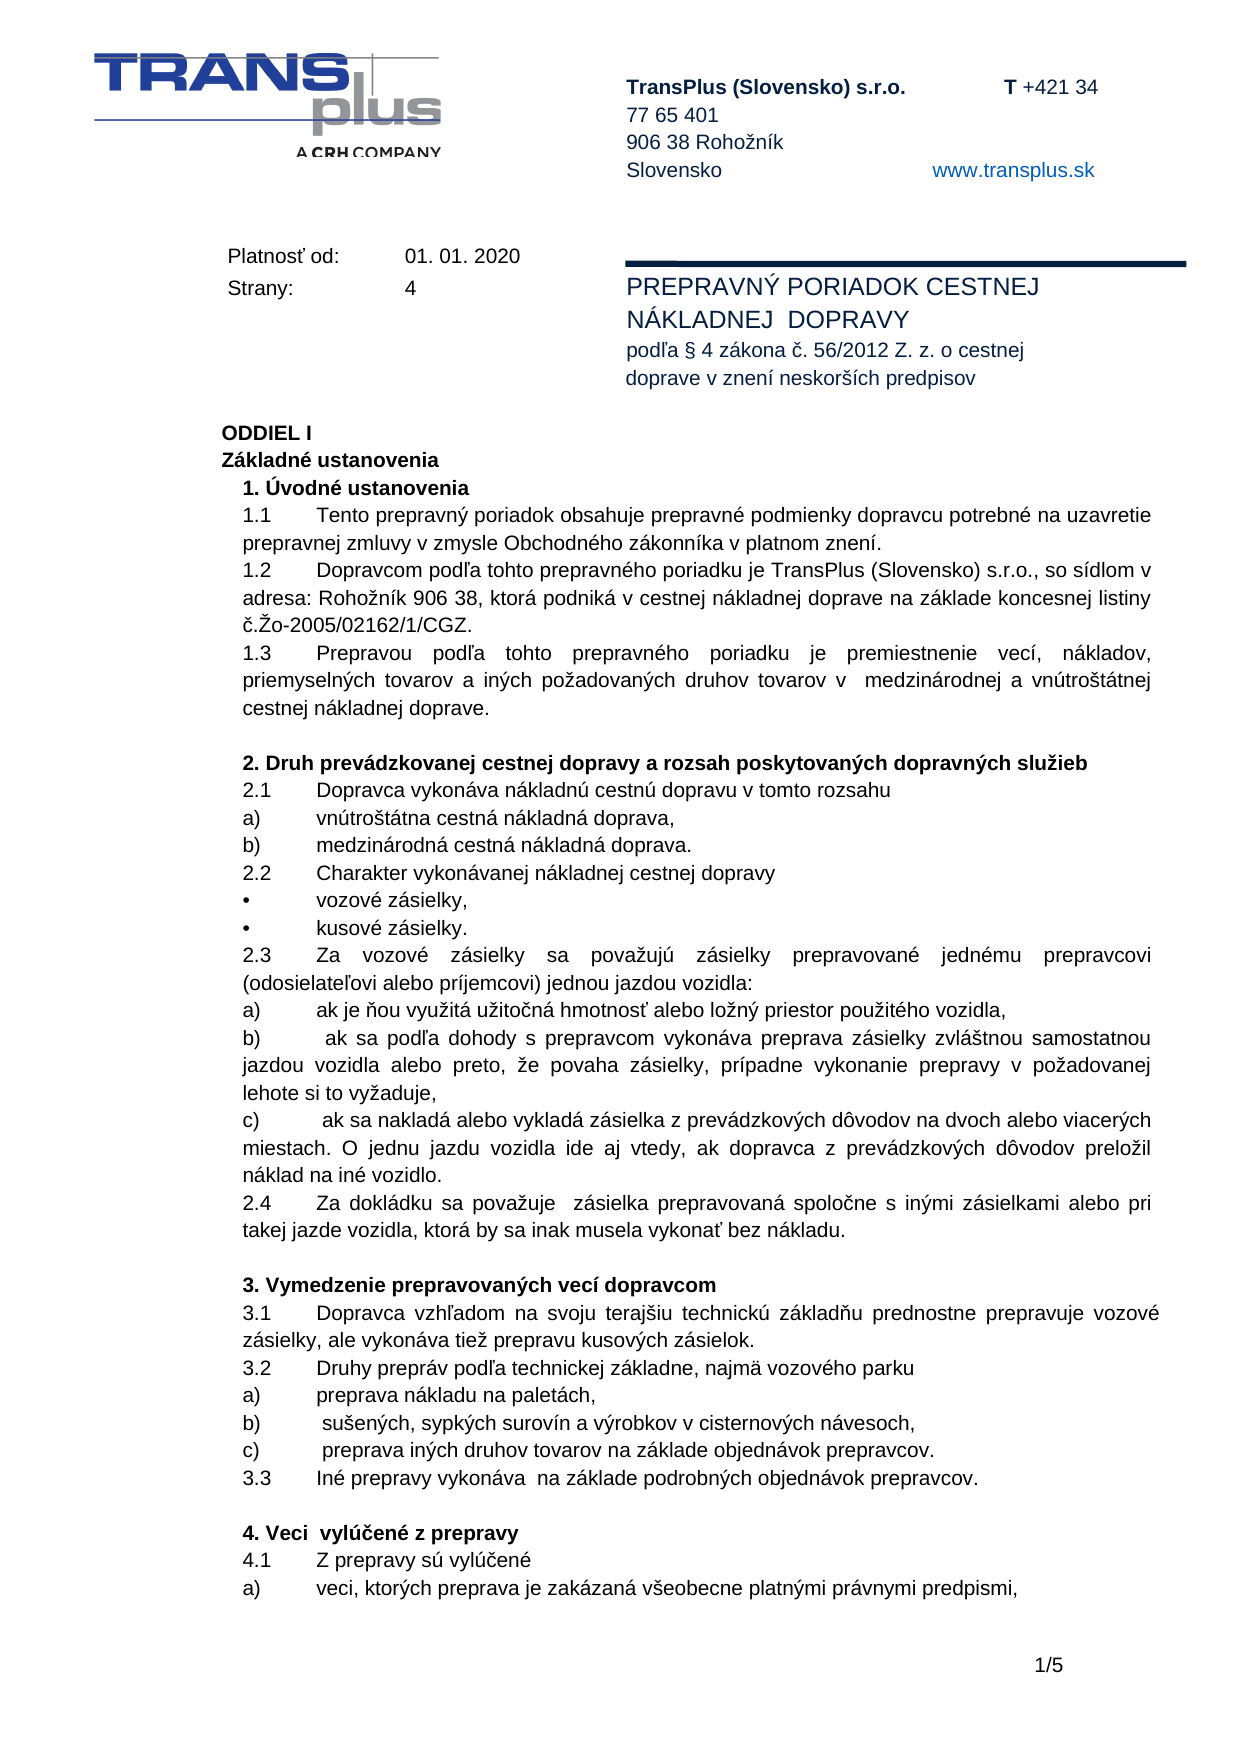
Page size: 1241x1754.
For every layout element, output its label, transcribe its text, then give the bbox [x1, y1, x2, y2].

text a) preprava nákladu na paletách, [242, 1383, 1161, 1407]
text 2.4 Za dokládku sa považuje zásielka prepravovaná spoločne s inými zásielkami alebo pri takej jazde vozidla, ktorá by sa inak musela vykonať bez nákladu. [242, 1191, 1152, 1242]
text 1.3 Prepravou podľa tohto prepravného poriadku je premiestnenie vecí, nákladov, priemyselných tovarov a iných požadovaných druhov tovarov v medzinárodnej a vnútroštátnej cestnej nákladnej doprave. [242, 641, 1152, 720]
text 3. Vymedzenie prepravovaných vecí dopravcom [242, 1273, 1063, 1297]
text 2.1 Dopravca vykonáva nákladnú cestnú dopravu v tomto rozsahu [242, 778, 1152, 802]
text 2.3 Za vozové zásielky sa považujú zásielky prepravované jednému prepravcovi (odosielateľovi alebo príjemcovi) jednou jazdou vozidla: [242, 943, 1152, 995]
text 2.2 Charakter vykonávanej nákladnej cestnej dopravy [242, 861, 1152, 885]
text 1.2 Dopravcom podľa tohto prepravného poriadku je TransPlus (Slovensko) s.r.o., so sídlom v adresa: Rohožník 906 38, ktorá podniká v cestnej nákladnej doprave na základe koncesnej listiny č.Žo-2005/02162/1/CGZ. [242, 558, 1152, 637]
text c) preprava iných druhov tovarov na základe objednávok prepravcov. [242, 1438, 1161, 1462]
text 1. Úvodné ustanovenia [242, 476, 1152, 500]
text 3.1 Dopravca vzhľadom na svoju terajšiu technickú základňu prednostne prepravuje vozové zásielky, ale vykonáva tiež prepravu kusových zásielok. [242, 1301, 1161, 1352]
text • kusové zásielky. [242, 916, 1152, 940]
text 4.1 Z prepravy sú vylúčené [242, 1548, 1161, 1572]
text 4. Veci vylúčené z prepravy [242, 1521, 1161, 1545]
text a) ak je ňou využitá užitočná hmotnosť alebo ložný priestor použitého vozidla, [242, 998, 1152, 1022]
text Strany: 4 PREPRAVNÝ PORIADOK CESTNEJ NÁKLADNEJ DOPRAVY [227, 272, 1197, 333]
text • vozové zásielky, [242, 888, 1152, 912]
text podľa § 4 zákona č. 56/2012 Z. z. o cestnej [227, 338, 1197, 362]
text Platnosť od: 01. 01. 2020 [227, 244, 1182, 268]
text c) ak sa nakladá alebo vykladá zásielka z prevádzkových dôvodov na dvoch alebo viacerých miestach. O jednu jazdu vozidla ide aj vtedy, ak dopravca z prevádzkových dôvodov preložil náklad na iné vozidlo. [242, 1108, 1152, 1187]
text 2. Druh prevádzkovanej cestnej dopravy a rozsah poskytovaných dopravných služieb [242, 751, 1152, 775]
text 1.1 Tento prepravný poriadok obsahuje prepravné podmienky dopravcu potrebné na uzavretie prepravnej zmluvy v zmysle Obchodného zákonníka v platnom znení. [242, 503, 1152, 555]
text b) sušených, sypkých surovín a výrobkov v cisternových návesoch, [242, 1411, 1161, 1435]
text 3.2 Druhy prepráv podľa technickej základne, najmä vozového parku [242, 1356, 1161, 1380]
text doprave v znení neskorších predpisov [227, 366, 1197, 390]
text a) veci, ktorých preprava je zakázaná všeobecne platnými právnymi predpismi, [242, 1576, 1161, 1600]
text a) vnútroštátna cestná nákladná doprava, [242, 806, 1152, 830]
text ODDIEL I [95, 421, 1152, 445]
picture [93, 53, 440, 157]
text Základné ustanovenia [94, 448, 1152, 472]
text b) ak sa podľa dohody s prepravcom vykonáva preprava zásielky zvláštnou samostatnou jazdou vozidla alebo preto, že povaha zásielky, prípadne vykonanie prepravy v požadovanej lehote si to vyžaduje, [242, 1026, 1152, 1105]
text b) medzinárodná cestná nákladná doprava. [242, 833, 1152, 857]
text 3.3 Iné prepravy vykonáva na základe podrobných objednávok prepravcov. [242, 1466, 1161, 1490]
